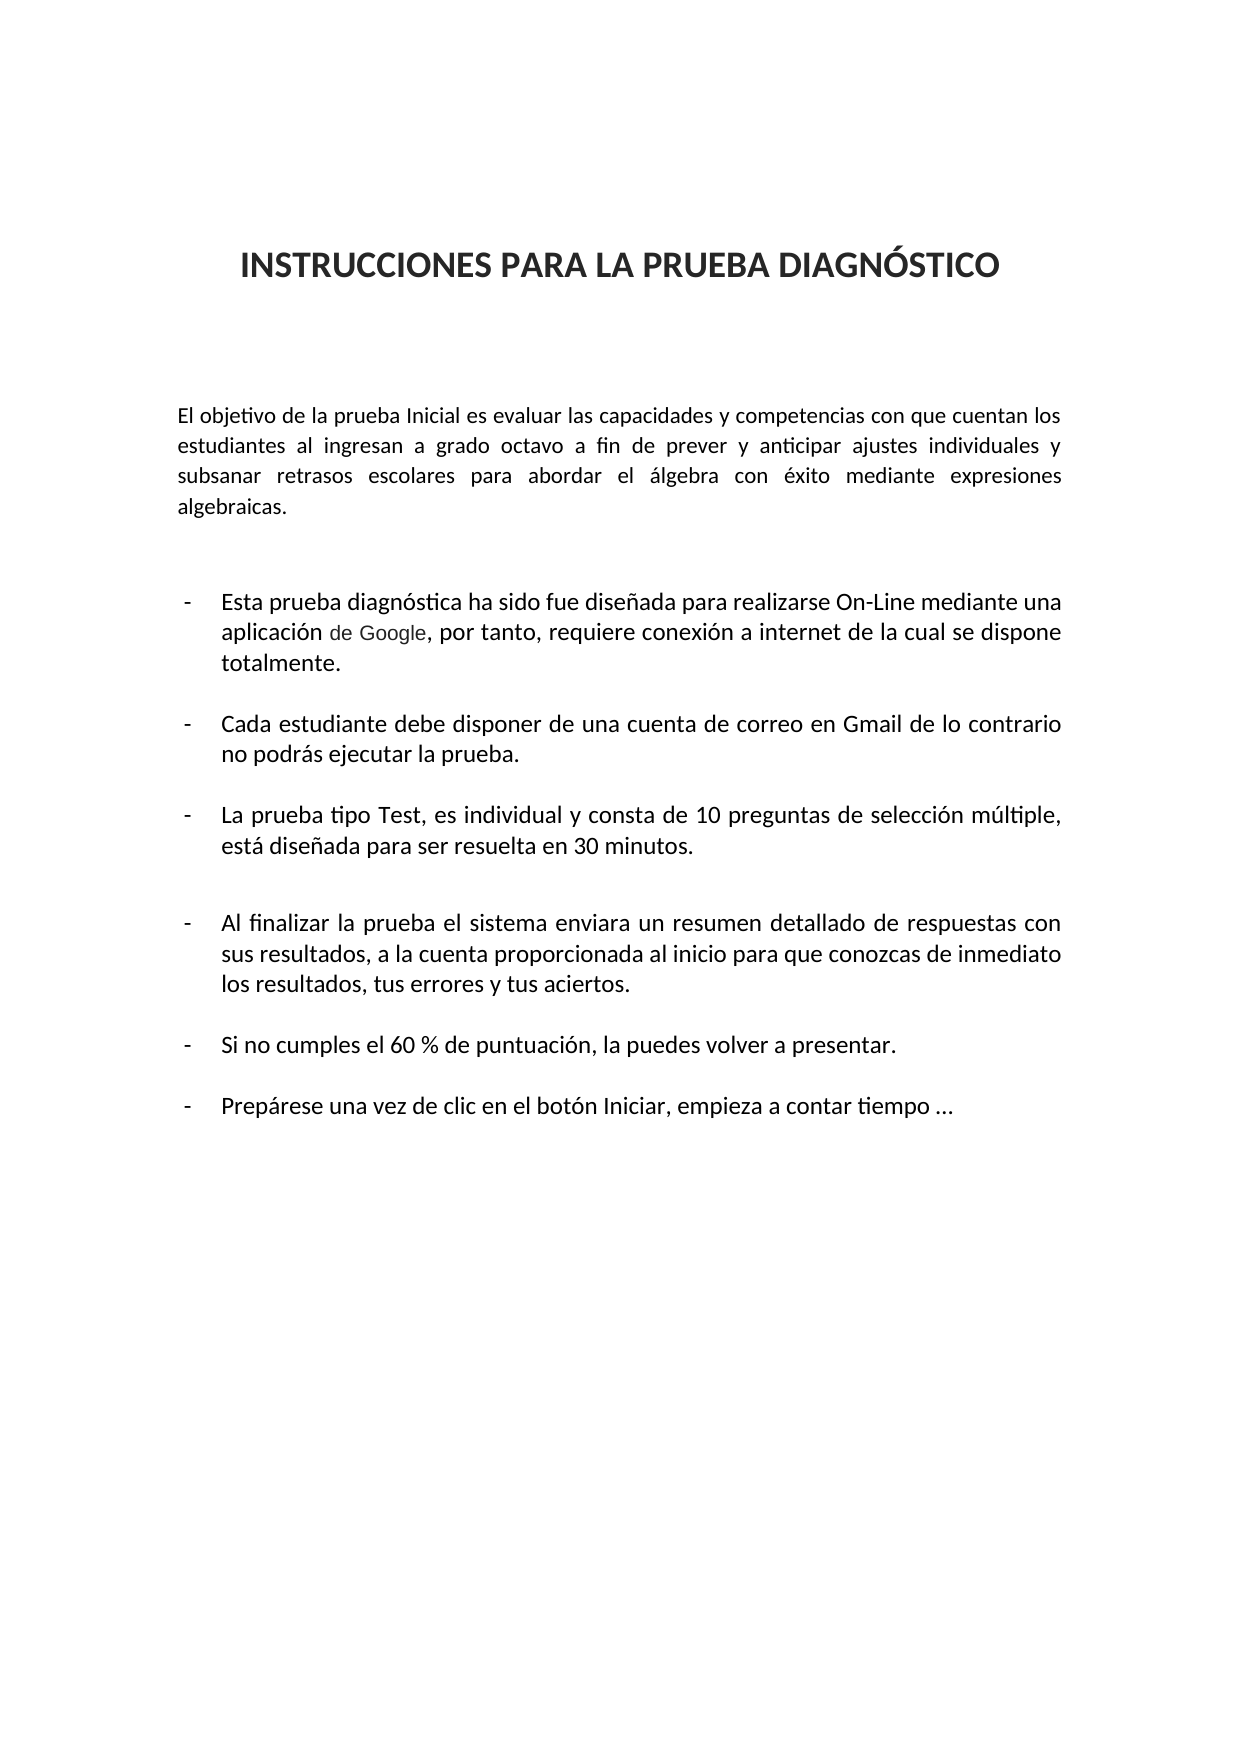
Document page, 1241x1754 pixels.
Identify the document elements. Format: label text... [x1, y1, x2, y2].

list Si no cumples el 60 % de puntuación, la puedes volver a presentar. [183, 1029, 1063, 1060]
list Esta prueba diagnóstica ha sido fue diseñada para realizarse On-Line mediante una aplicación de Google, por tanto, requiere conexión a internet de la cual se dispone totalmente. [183, 586, 1063, 677]
list Al finalizar la prueba el sistema enviara un resumen detallado de respuestas con sus resultados, a la cuenta proporcionada al inicio para que conozcas de inmediato los resultados, tus errores y tus aciertos. [183, 907, 1063, 999]
text El objetivo de la prueba Inicial es evaluar las capacidades y competencias con que cuentan los estudiantes al ingresan a grado octavo a fin de prever y anticipar ajustes individuales y subsanar retrasos escolares para abordar el álgebra con éxito mediante expresiones algebraicas. [177, 401, 1063, 520]
list Cada estudiante debe disponer de una cuenta de correo en Gmail de lo contrario no podrás ejecutar la prueba. [183, 708, 1063, 769]
list Prepárese una vez de clic en el botón Iniciar, empieza a contar tiempo … [183, 1090, 1063, 1121]
text INSTRUCCIONES PARA LA PRUEBA DIAGNÓSTICO [177, 241, 1063, 287]
list La prueba tipo Test, es individual y consta de 10 preguntas de selección múltiple, está diseñada para ser resuelta en 30 minutos. [183, 799, 1063, 860]
